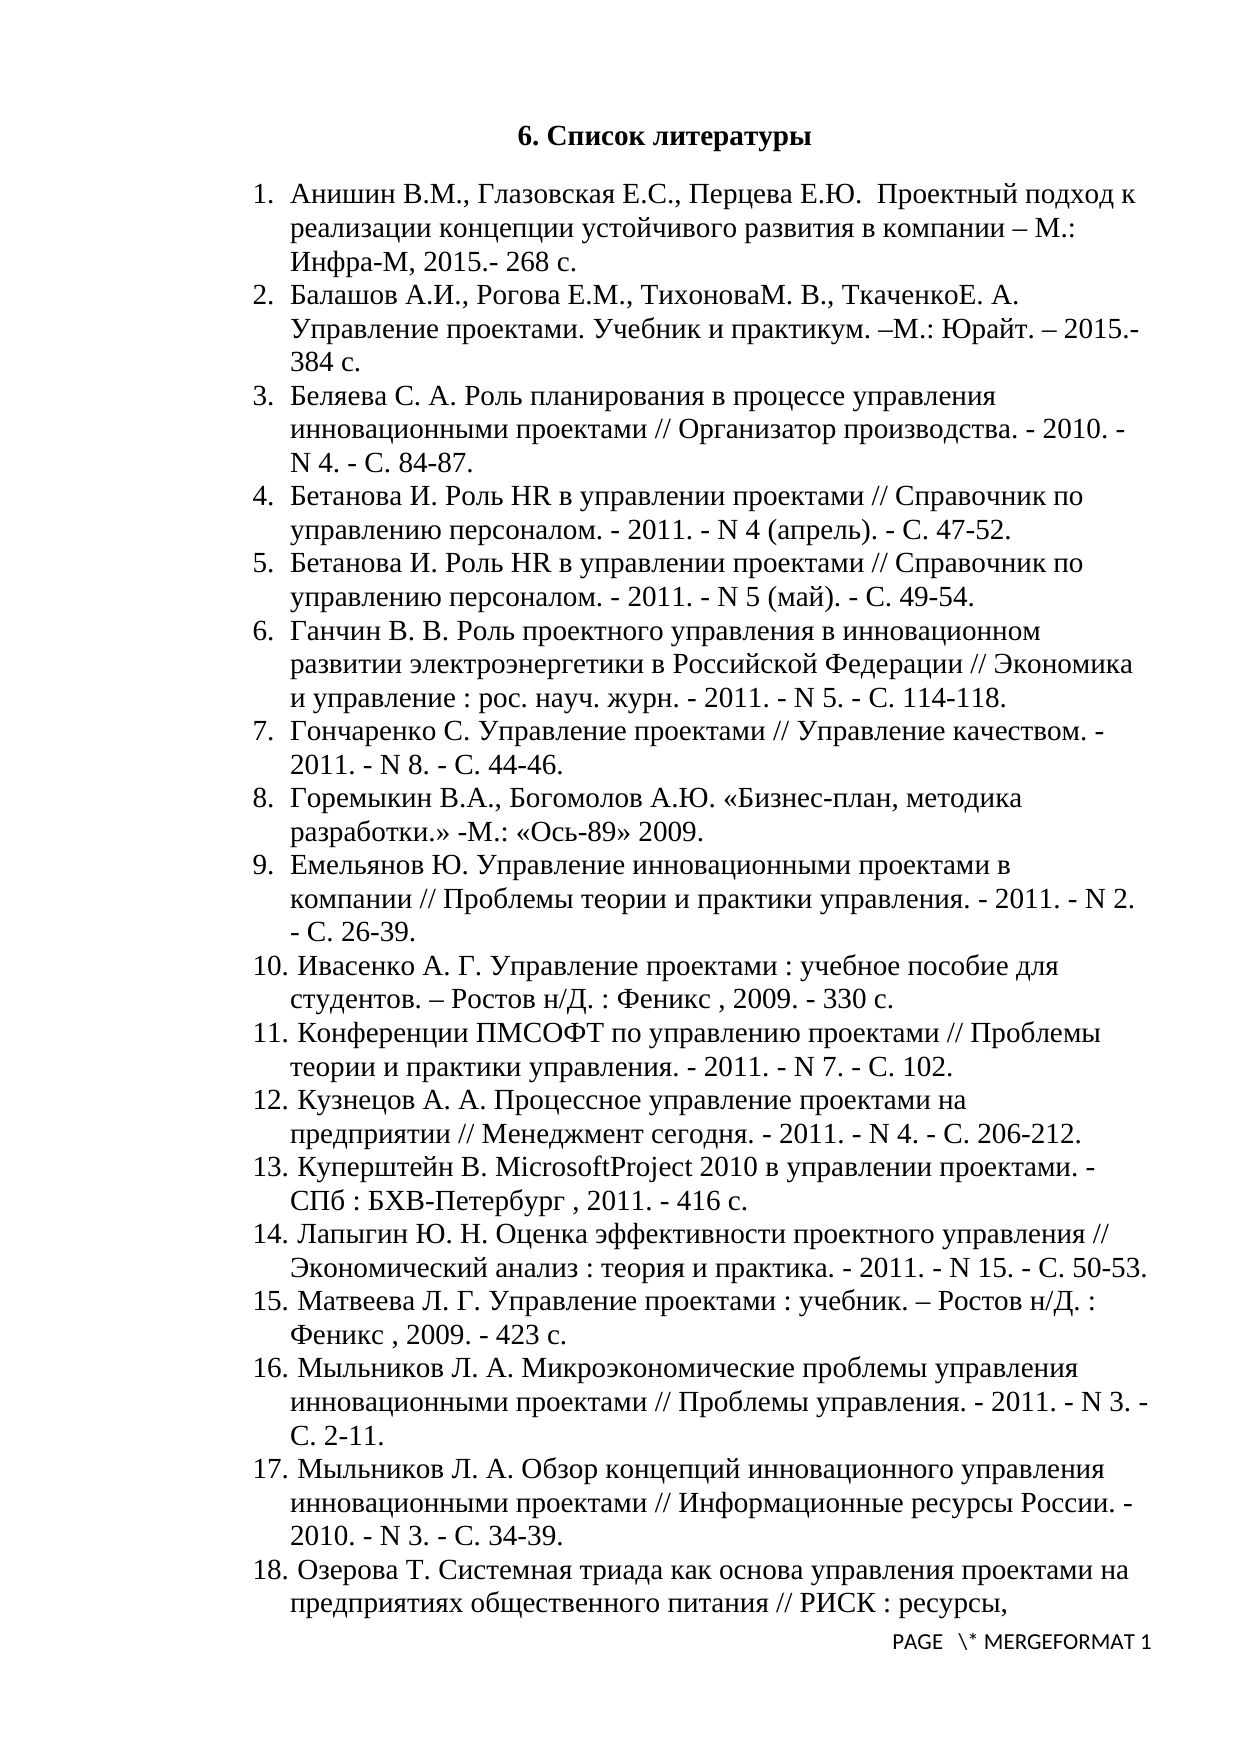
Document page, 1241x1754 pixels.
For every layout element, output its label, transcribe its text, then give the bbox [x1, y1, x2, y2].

list Горемыкин В.А., Богомолов А.Ю. «Бизнес-план, методика разработки.» -М.: «Ось-89» 2009. [252, 780, 1152, 847]
list Беляева С. А. Роль планирования в процессе управления инновационными проектами // Организатор производства. - 2010. - N 4. - С. 84-87. [252, 378, 1152, 478]
list Бетанова И. Роль HR в управлении проектами // Справочник по управлению персоналом. - 2011. - N 5 (май). - С. 49-54. [252, 546, 1152, 613]
list Бетанова И. Роль HR в управлении проектами // Справочник по управлению персоналом. - 2011. - N 4 (апрель). - С. 47-52. [252, 478, 1152, 546]
list Кузнецов А. А. Процессное управление проектами на предприятии // Менеджмент сегодня. - 2011. - N 4. - С. 206-212. [252, 1082, 1152, 1149]
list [252, 1552, 1152, 1619]
list Емельянов Ю. Управление инновационными проектами в компании // Проблемы теории и практики управления. - 2011. - N 2. - С. 26-39. [252, 847, 1152, 948]
list Лапыгин Ю. Н. Оценка эффективности проектного управления // Экономический анализ : теория и практика. - 2011. - N 15. - С. 50-53. [252, 1216, 1152, 1283]
list Гончаренко С. Управление проектами // Управление качеством. - 2011. - N 8. - С. 44-46. [252, 713, 1152, 780]
list Матвеева Л. Г. Управление проектами : учебник. – Ростов н/Д. : Феникс , 2009. - 423 с. [252, 1283, 1152, 1351]
list Мыльников Л. А. Микроэкономические проблемы управления инновационными проектами // Проблемы управления. - 2011. - N 3. - С. 2-11. [252, 1351, 1152, 1451]
list Анишин В.М., Глазовская Е.С., Перцева Е.Ю. Проектный подход к реализации концепции устойчивого развития в компании – М.: Инфра-М, 2015.- 268 с. [252, 177, 1152, 277]
text 6. Список литературы [177, 118, 1152, 152]
list Ивасенко А. Г. Управление проектами : учебное пособие для студентов. – Ростов н/Д. : Феникс , 2009. - 330 с. [252, 948, 1152, 1015]
list Конференции ПМСОФТ по управлению проектами // Проблемы теории и практики управления. - 2011. - N 7. - С. 102. [252, 1015, 1152, 1082]
list Мыльников Л. А. Обзор концепций инновационного управления инновационными проектами // Информационные ресурсы России. - 2010. - N 3. - С. 34-39. [252, 1451, 1152, 1552]
list Балашов А.И., Рогова Е.М., ТихоноваМ. В., ТкаченкоЕ. А. Управление проектами. Учебник и практикум. –М.: Юрайт. – 2015.-384 с. [252, 277, 1152, 378]
list Куперштейн В. MicrosoftProject 2010 в управлении проектами. - СПб : БХВ-Петербург , 2011. - 416 с. [252, 1149, 1152, 1216]
list Ганчин В. В. Роль проектного управления в инновационном развитии электроэнергетики в Российской Федерации // Экономика и управление : рос. науч. журн. - 2011. - N 5. - С. 114-118. [252, 613, 1152, 713]
